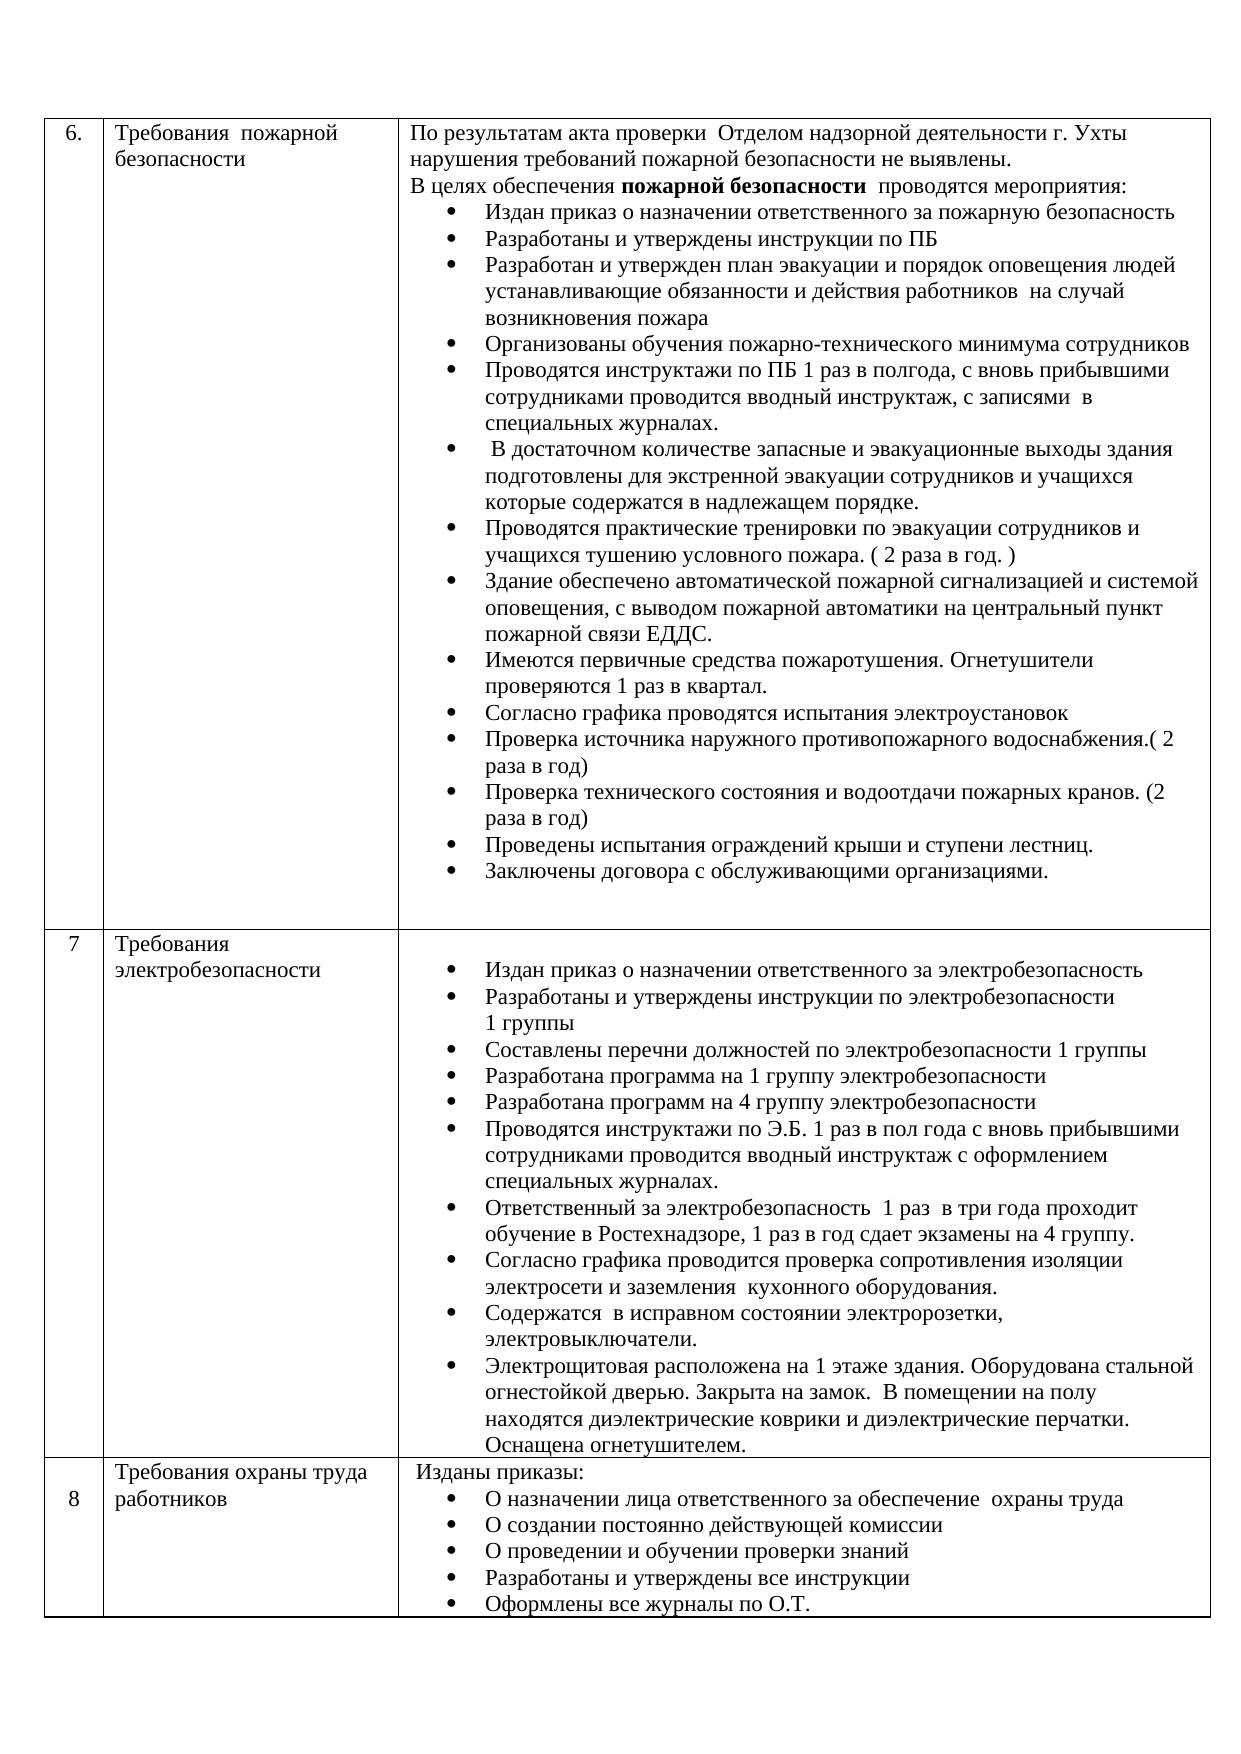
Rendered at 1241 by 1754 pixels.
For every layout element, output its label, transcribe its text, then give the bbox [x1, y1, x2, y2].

table_cell Издан приказ о назначении ответственного за электробезопасность Разработаны и утверждены инструкции по электробезопасности 1 группы Составлены перечни должностей по электробезопасности 1 группы Разработана программа на 1 группу электробезопасности Разработана программ на 4 группу электробезопасности Проводятся инструктажи по Э.Б. 1 раз в пол года с вновь прибывшими сотрудниками проводится вводный инструктаж с оформлением специальных журналах. Ответственный за электробезопасность 1 раз в три года проходит обучение в Ростехнадзоре, 1 раз в год сдает экзамены на 4 группу. Согласно графика проводится проверка сопротивления изоляции электросети и заземления кухонного оборудования. Содержатся в исправном состоянии электророзетки, электровыключатели. Электрощитовая расположена на 1 этаже здания. Оборудована стальной огнестойкой дверью. Закрыта на замок. В помещении на полу находятся диэлектрические коврики и диэлектрические перчатки. Оснащена огнетушителем. [399, 930, 1210, 1457]
table_cell Требования пожарной безопасности [104, 119, 398, 929]
table_cell По результатам акта проверки Отделом надзорной деятельности г. Ухты нарушения требований пожарной безопасности не выявлены. В целях обеспечения пожарной безопасности проводятся мероприятия: Издан приказ о назначении ответственного за пожарную безопасность Разработаны и утверждены инструкции по ПБ Разработан и утвержден план эвакуации и порядок оповещения людей устанавливающие обязанности и действия работников на случай возникновения пожара Организованы обучения пожарно-технического минимума сотрудников Проводятся инструктажи по ПБ 1 раз в полгода, с вновь прибывшими сотрудниками проводится вводный инструктаж, с записями в специальных журналах. В достаточном количестве запасные и эвакуационные выходы здания подготовлены для экстренной эвакуации сотрудников и учащихся которые содержатся в надлежащем порядке. Проводятся практические тренировки по эвакуации сотрудников и учащихся тушению условного пожара. ( 2 раза в год. ) Здание обеспечено автоматической пожарной сигнализацией и системой оповещения, с выводом пожарной автоматики на центральный пункт пожарной связи ЕДДС. Имеются первичные средства пожаротушения. Огнетушители проверяются 1 раз в квартал. Согласно графика проводятся испытания электроустановок Проверка источника наружного противопожарного водоснабжения.( 2 раза в год) Проверка технического состояния и водоотдачи пожарных кранов. (2 раза в год) Проведены испытания ограждений крыши и ступени лестниц. Заключены договора с обслуживающими организациями. [399, 119, 1210, 929]
table_cell 7 [45, 930, 103, 1457]
table_cell 6. [45, 119, 103, 929]
table_cell 8 [45, 1458, 103, 1616]
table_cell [399, 1458, 1210, 1616]
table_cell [104, 1458, 398, 1616]
table_cell Требования электробезопасности [104, 930, 398, 1457]
